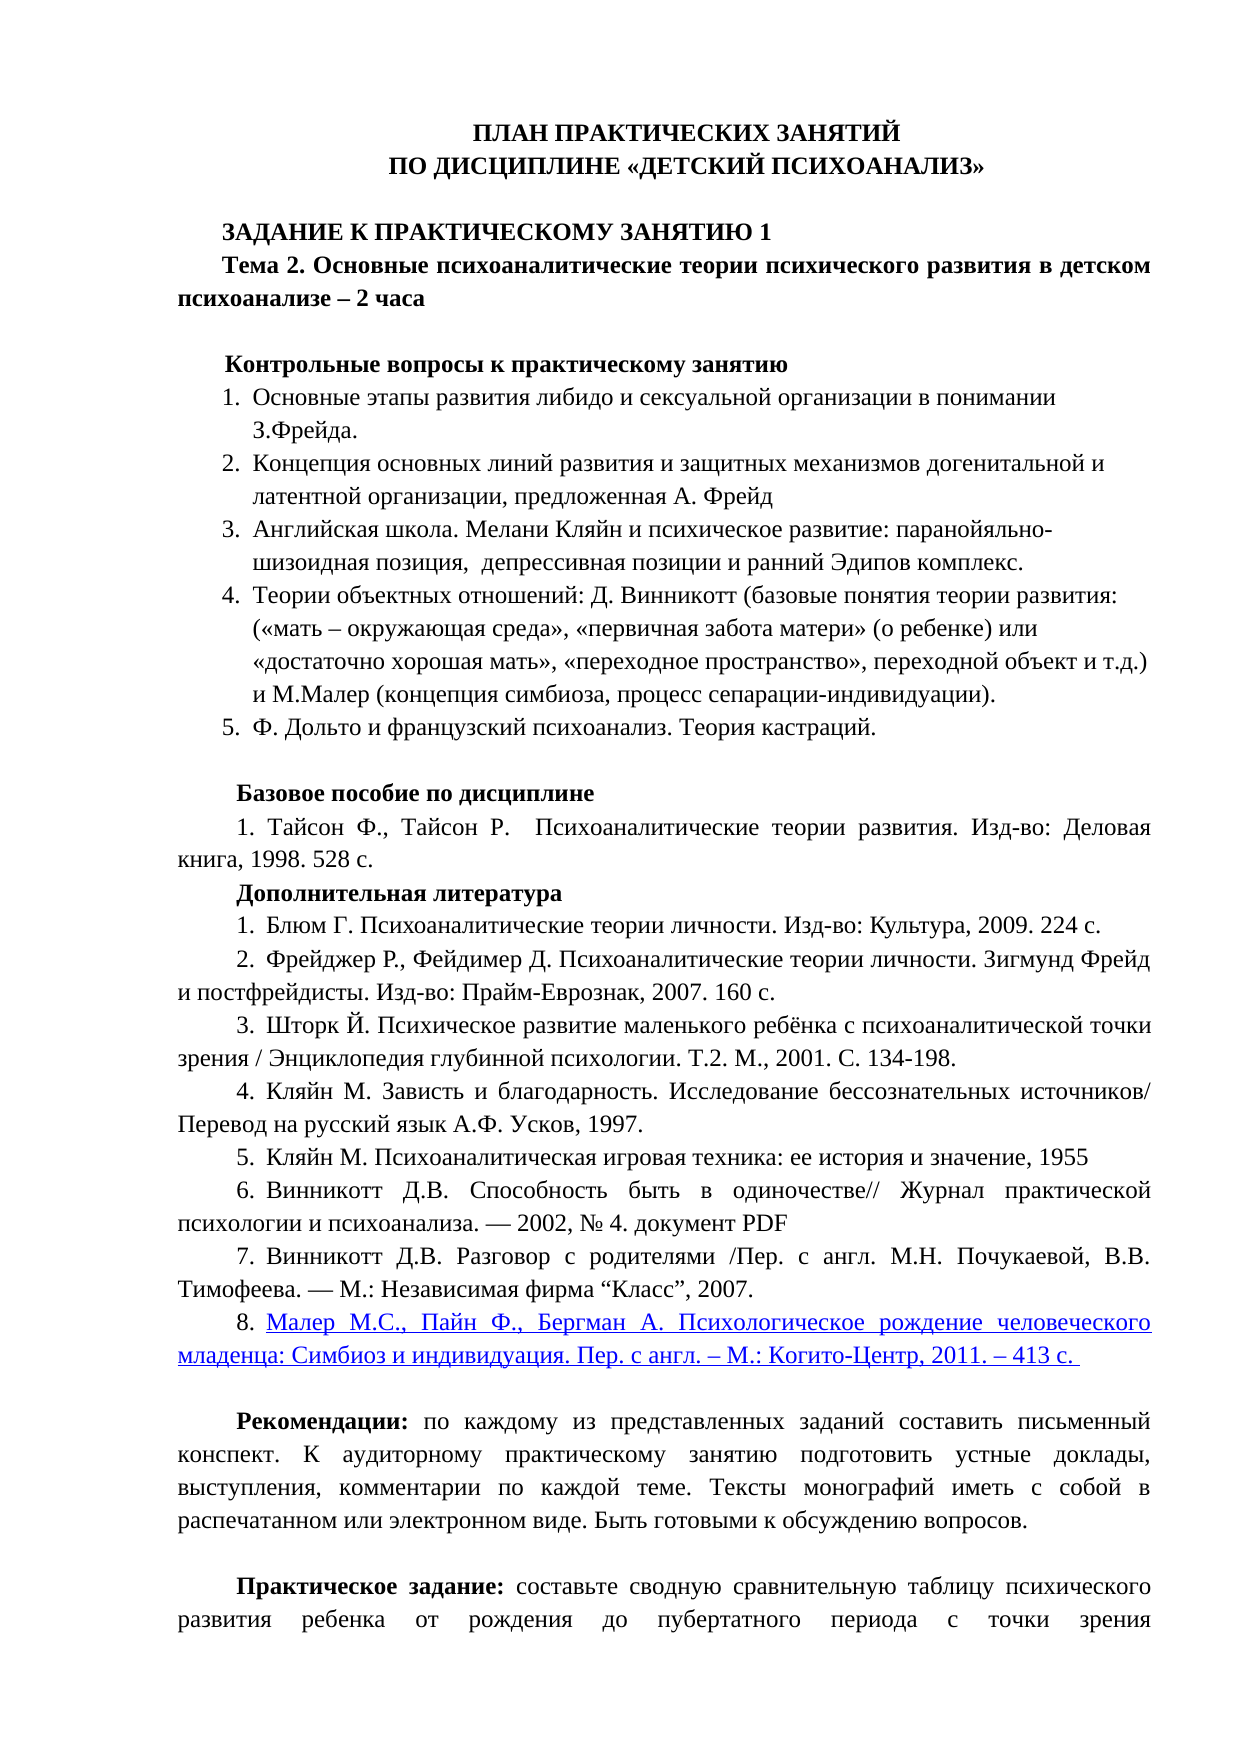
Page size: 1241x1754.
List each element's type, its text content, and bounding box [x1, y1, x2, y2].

text ПЛАН ПРАКТИЧЕСКИХ ЗАНЯТИЙ [222, 118, 1152, 147]
text ЗАДАНИЕ К ПРАКТИЧЕСКОМУ ЗАНЯТИЮ 1 [177, 217, 1152, 246]
list Фрейджер Р., Фейдимер Д. Психоаналитические теории личности. Зигмунд Фрейд и постфрейдисты. Изд-во: Прайм-Еврознак, 2007. 160 с. [177, 944, 1152, 1005]
text Дополнительная литература [177, 878, 1152, 906]
list Кляйн М. Психоаналитическая игровая техника: ее история и значение, 1955 [177, 1142, 1152, 1171]
list Блюм Г. Психоаналитические теории личности. Изд-во: Культура, 2009. 224 с. [177, 911, 1152, 939]
list Концепция основных линий развития и защитных механизмов догенитальной и латентной организации, предложенная А. Фрейд [222, 448, 1152, 510]
text 1. Тайсон Ф., Тайсон Р. Психоаналитические теории развития. Изд-во: Деловая книга, 1998. 528 с. [177, 812, 1152, 873]
list Теории объектных отношений: Д. Винникотт (базовые понятия теории развития: («мать – окружающая среда», «первичная забота матери» (о ребенке) или «достаточно хорошая мать», «переходное пространство», переходной объект и т.д.) и М.Малер (концепция симбиоза, процесс сепарации-индивидуации). [222, 580, 1152, 708]
text Тема 2. Основные психоаналитические теории психического развития в детском психоанализе – 2 часа [177, 250, 1152, 312]
list Винникотт Д.В. Способность быть в одиночестве// Журнал практической психологии и психоанализа. — 2002, № 4. документ PDF [177, 1175, 1152, 1237]
text Контрольные вопросы к практическому занятию [177, 349, 1152, 378]
list Рекомендации: по каждому из представленных заданий составить письменный конспект. К аудиторному практическому занятию подготовить устные доклады, выступления, комментарии по каждой теме. Тексты монографий иметь с собой в распечатанном или электронном виде. Быть готовыми к обсуждению вопросов. [177, 1406, 1152, 1534]
text ПО ДИСЦИПЛИНЕ «ДЕТСКИЙ ПСИХОАНАЛИЗ» [222, 151, 1152, 180]
list Шторк Й. Психическое развитие маленького ребёнка с психоаналитической точки зрения / Энциклопедия глубинной психологии. Т.2. М., 2001. С. 134-198. [177, 1010, 1152, 1071]
list Ф. Дольто и французский психоанализ. Теория кастраций. [222, 712, 1152, 741]
list Кляйн М. Зависть и благодарность. Исследование бессознательных источников/ Перевод на русский язык А.Ф. Усков, 1997. [177, 1076, 1152, 1137]
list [177, 1571, 1152, 1633]
list Английская школа. Мелани Кляйн и психическое развитие: паранойяльно-шизоидная позиция, депрессивная позиции и ранний Эдипов комплекс. [222, 514, 1152, 576]
list Винникотт Д.В. Разговор с родителями /Пер. с англ. М.Н. Почукаевой, В.В. Тимофеева. — М.: Независимая фирма “Класс”, 2007. [177, 1241, 1152, 1303]
text Базовое пособие по дисциплине [177, 778, 1152, 807]
list Основные этапы развития либидо и сексуальной организации в понимании З.Фрейда. [222, 382, 1152, 444]
list Малер М.С., Пайн Ф., Бергман А. Психологическое рождение человеческого младенца: Симбиоз и индивидуация. Пер. с англ. – М.: Когито-Центр, 2011. – 413 с. [177, 1307, 1152, 1369]
